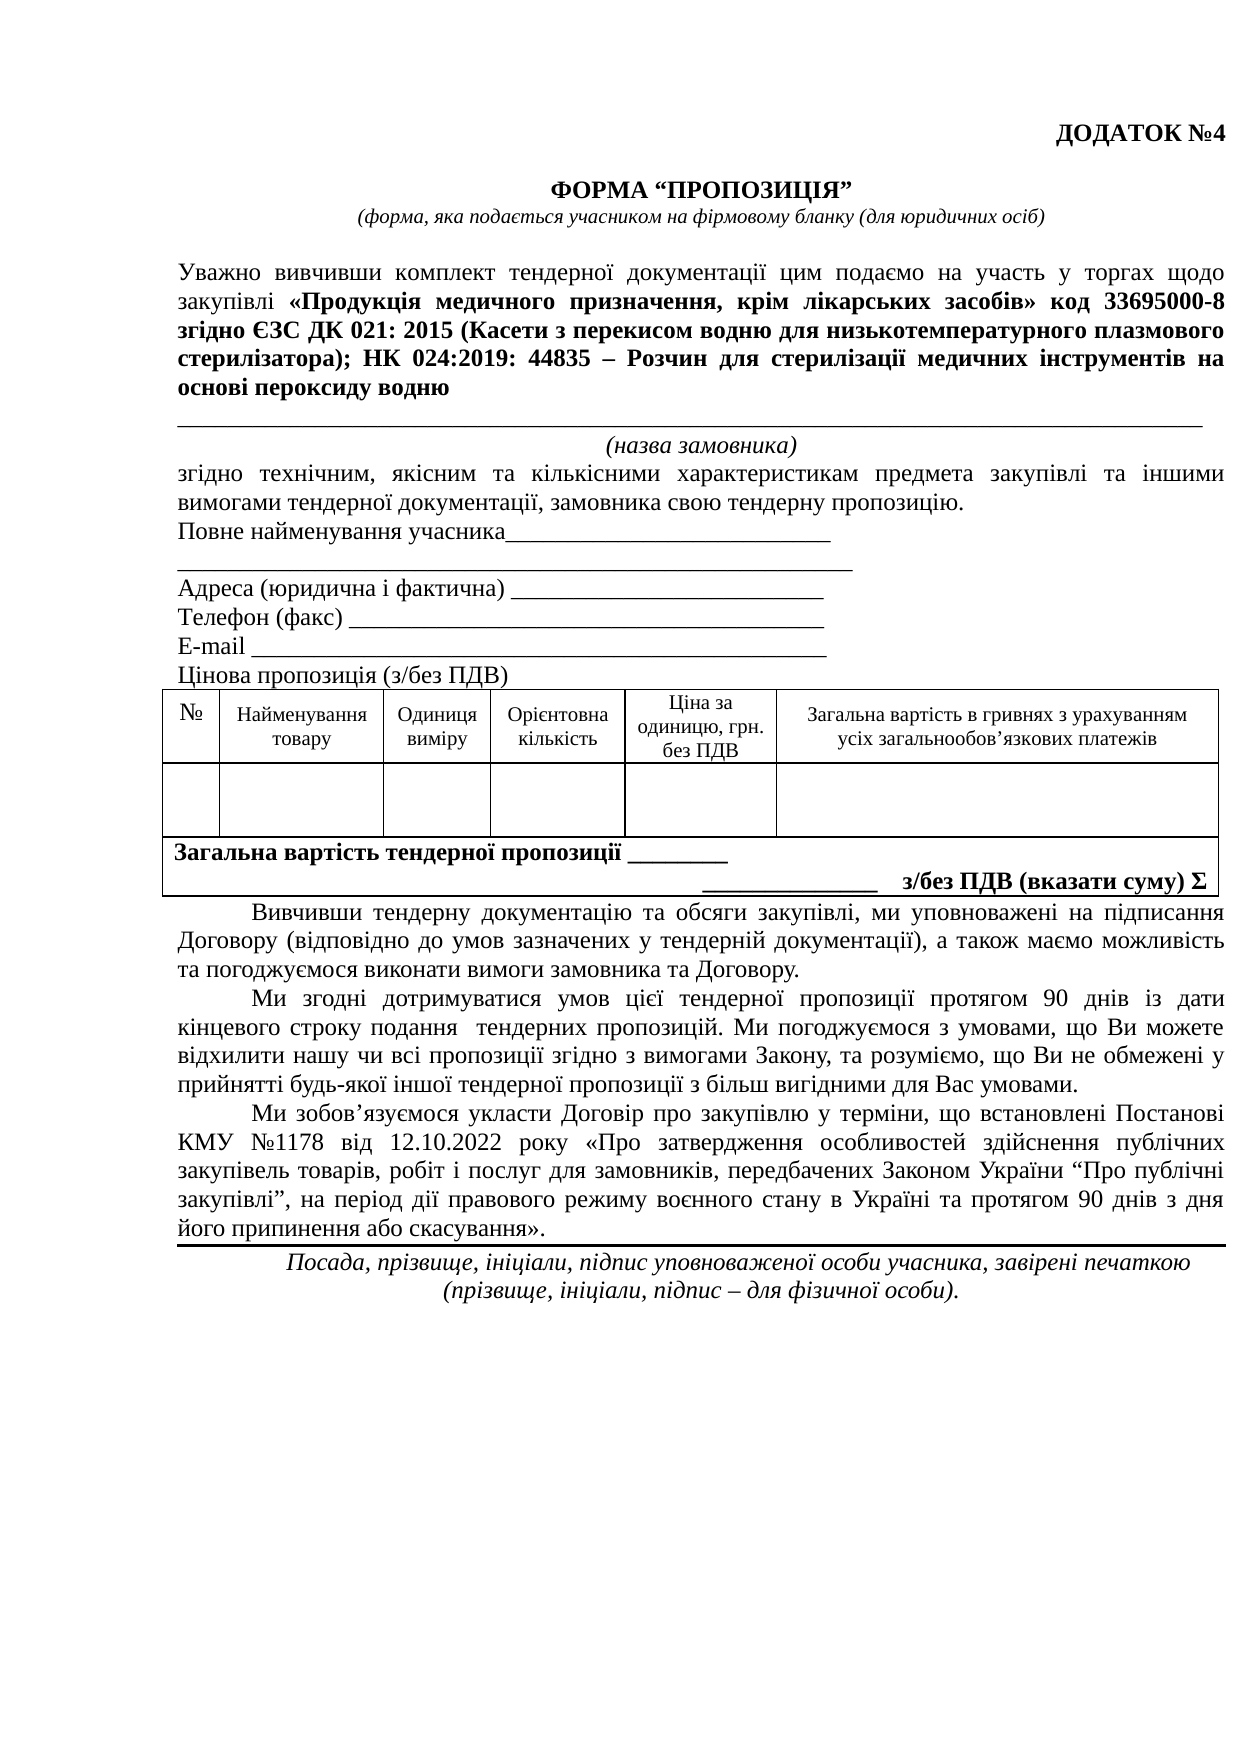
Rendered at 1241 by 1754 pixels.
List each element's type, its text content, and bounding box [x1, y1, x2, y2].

text ДОДАТОК №4 [177, 118, 1226, 147]
text (форма, яка подається учасником на фірмовому бланку (для юридичних осіб) [177, 204, 1226, 228]
text ФОРМА “ПРОПОЗИЦІЯ” [177, 176, 1226, 204]
text Ми згодні дотримуватися умов цієї тендерної пропозиції протягом 90 днів із дати кінцевого строку подання тендерних пропозицій. Ми погоджуємося з умовами, що Ви можете відхилити нашу чи всі пропозиції згідно з вимогами Закону, та розуміємо, що Ви не обмежені у прийнятті будь-якої іншої тендерної пропозиції з більш вигідними для Вас умовами. [177, 983, 1226, 1098]
table_header № [163, 690, 219, 762]
table_header Найменування товару [220, 690, 383, 762]
text Адреса (юридична і фактична) _________________________ [177, 573, 1226, 602]
table_cell Загальна вартість тендерної пропозиції ________ ______________ з/без ПДВ (вказати суму) Σ [163, 838, 1218, 895]
table_cell [626, 764, 776, 836]
text Посада, прізвище, ініціали, підпис уповноваженої особи учасника, завірені печаткою (прізвище, ініціали, підпис – для фізичної особи). [177, 1247, 1226, 1304]
text Повне найменування учасника__________________________ [177, 516, 1226, 545]
table_cell [384, 764, 490, 836]
text Телефон (факс) ______________________________________ [177, 602, 1226, 631]
text Цінова пропозиція (з/без ПДВ) [177, 660, 1226, 688]
table_cell [491, 764, 624, 836]
table_header Одиниця виміру [384, 690, 490, 762]
text (назва замовника) [177, 430, 1226, 458]
table_header Орієнтовна кількість [491, 690, 624, 762]
text Уважно вивчивши комплект тендерної документації цим подаємо на участь у торгах щодо закупівлі «Продукція медичного призначення, крім лікарських засобів» код 33695000-8 згідно ЄЗС ДК 021: 2015 (Касети з перекисом водню для низькотемпературного плазмового стерилізатора); НК 024:2019: 44835 – Розчин для стерилізації медичних інструментів на основі пероксиду водню [177, 257, 1226, 401]
text Ми зобов’язуємося укласти Договір про закупівлю у терміни, що встановлені Постанові КМУ №1178 від 12.10.2022 року «Про затвердження особливостей здійснення публічних закупівель товарів, робіт і послуг для замовників, передбачених Законом України “Про публічні закупівлі”, на період дії правового режиму воєнного стану в Україні та протягом 90 днів з дня його припинення або скасування». [177, 1098, 1226, 1244]
table_header Ціна за одиницю, грн. без ПДВ [626, 690, 776, 762]
text __________________________________________________________________________________ [177, 401, 1226, 430]
table_cell [777, 764, 1218, 836]
text Е-mail ______________________________________________ [177, 631, 1226, 660]
text Вивчивши тендерну документацію та обсяги закупівлі, ми уповноважені на підписання Договору (відповідно до умов зазначених у тендерній документації), а також маємо можливість та погоджуємося виконати вимоги замовника та Договору. [177, 897, 1226, 983]
table_header Загальна вартість в гривнях з урахуванням усіх загальнообов’язкових платежів [777, 690, 1218, 762]
text згідно технічним, якісним та кількісними характеристикам предмета закупівлі та іншими вимогами тендерної документації, замовника свою тендерну пропозицію. [177, 458, 1226, 516]
table_cell [220, 764, 383, 836]
text ______________________________________________________ [177, 545, 1226, 573]
table_cell [163, 764, 219, 836]
